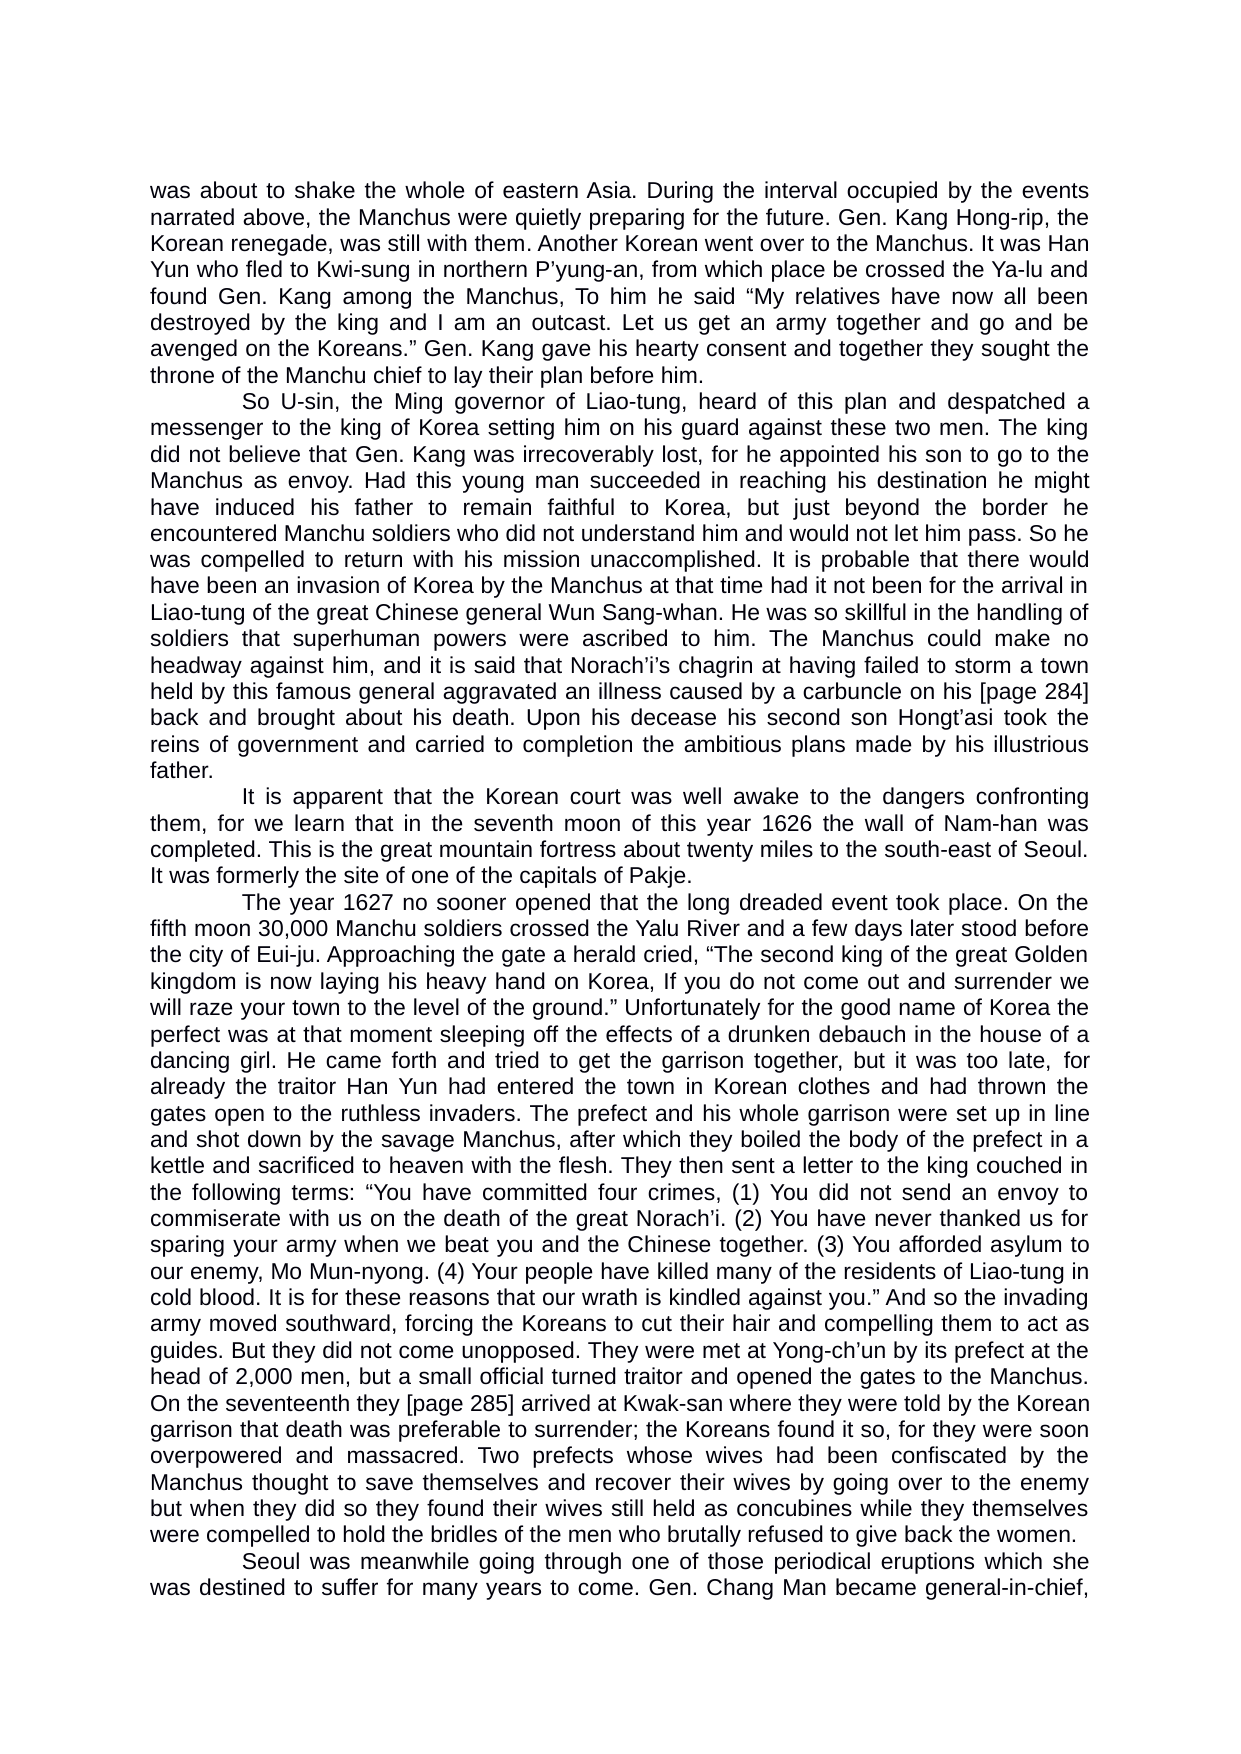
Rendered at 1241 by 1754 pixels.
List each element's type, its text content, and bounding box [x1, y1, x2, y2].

text It is apparent that the Korean court was well awake to the dangers confronting them, for we learn that in the seventh moon of this year 1626 the wall of Nam-han was completed. This is the great mountain fortress about twenty miles to the south-east of Seoul. It was formerly the site of one of the capitals of Pakje. [150, 783, 1090, 889]
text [150, 1548, 1090, 1600]
text So U-sin, the Ming governor of Liao-tung, heard of this plan and despatched a messenger to the king of Korea setting him on his guard against these two men. The king did not believe that Gen. Kang was irrecoverably lost, for he appointed his son to go to the Manchus as envoy. Had this young man succeeded in reaching his destination he might have induced his father to remain faithful to Korea, but just beyond the border he encountered Manchu soldiers who did not understand him and would not let him pass. So he was compelled to return with his mission unaccomplished. It is probable that there would have been an invasion of Korea by the Manchus at that time had it not been for the arrival in Liao-tung of the great Chinese general Wun Sang-whan. He was so skillful in the handling of soldiers that superhuman powers were ascribed to him. The Manchus could make no headway against him, and it is said that Norach’i’s chagrin at having failed to storm a town held by this famous general aggravated an illness caused by a carbuncle on his [page 284] back and brought about his death. Upon his decease his second son Hongt’asi took the reins of government and carried to completion the ambitious plans made by his illustrious father. [150, 388, 1090, 783]
text The year 1627 no sooner opened that the long dreaded event took place. On the fifth moon 30,000 Manchu soldiers crossed the Yalu River and a few days later stood before the city of Eui-ju. Approaching the gate a herald cried, “The second king of the great Golden kingdom is now laying his heavy hand on Korea, If you do not come out and surrender we will raze your town to the level of the ground.” Unfortunately for the good name of Korea the perfect was at that moment sleeping off the effects of a drunken debauch in the house of a dancing girl. He came forth and tried to get the garrison together, but it was too late, for already the traitor Han Yun had entered the town in Korean clothes and had thrown the gates open to the ruthless invaders. The prefect and his whole garrison were set up in line and shot down by the savage Manchus, after which they boiled the body of the prefect in a kettle and sacrificed to heaven with the flesh. They then sent a letter to the king couched in the following terms: “You have committed four crimes, (1) You did not send an envoy to commiserate with us on the death of the great Norach’i. (2) You have never thanked us for sparing your army when we beat you and the Chinese together. (3) You afforded asylum to our enemy, Mo Mun-nyong. (4) Your people have killed many of the residents of Liao-tung in cold blood. It is for these reasons that our wrath is kindled against you.” And so the invading army moved southward, forcing the Koreans to cut their hair and compelling them to act as guides. But they did not come unopposed. They were met at Yong-ch’un by its prefect at the head of 2,000 men, but a small official turned traitor and opened the gates to the Manchus. On the seventeenth they [page 285] arrived at Kwak-san where they were told by the Korean garrison that death was preferable to surrender; the Koreans found it so, for they were soon overpowered and massacred. Two prefects whose wives had been confiscated by the Manchus thought to save themselves and recover their wives by going over to the enemy but when they did so they found their wives still held as concubines while they themselves were compelled to hold the bridles of the men who brutally refused to give back the women. [150, 889, 1090, 1548]
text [150, 177, 1090, 388]
